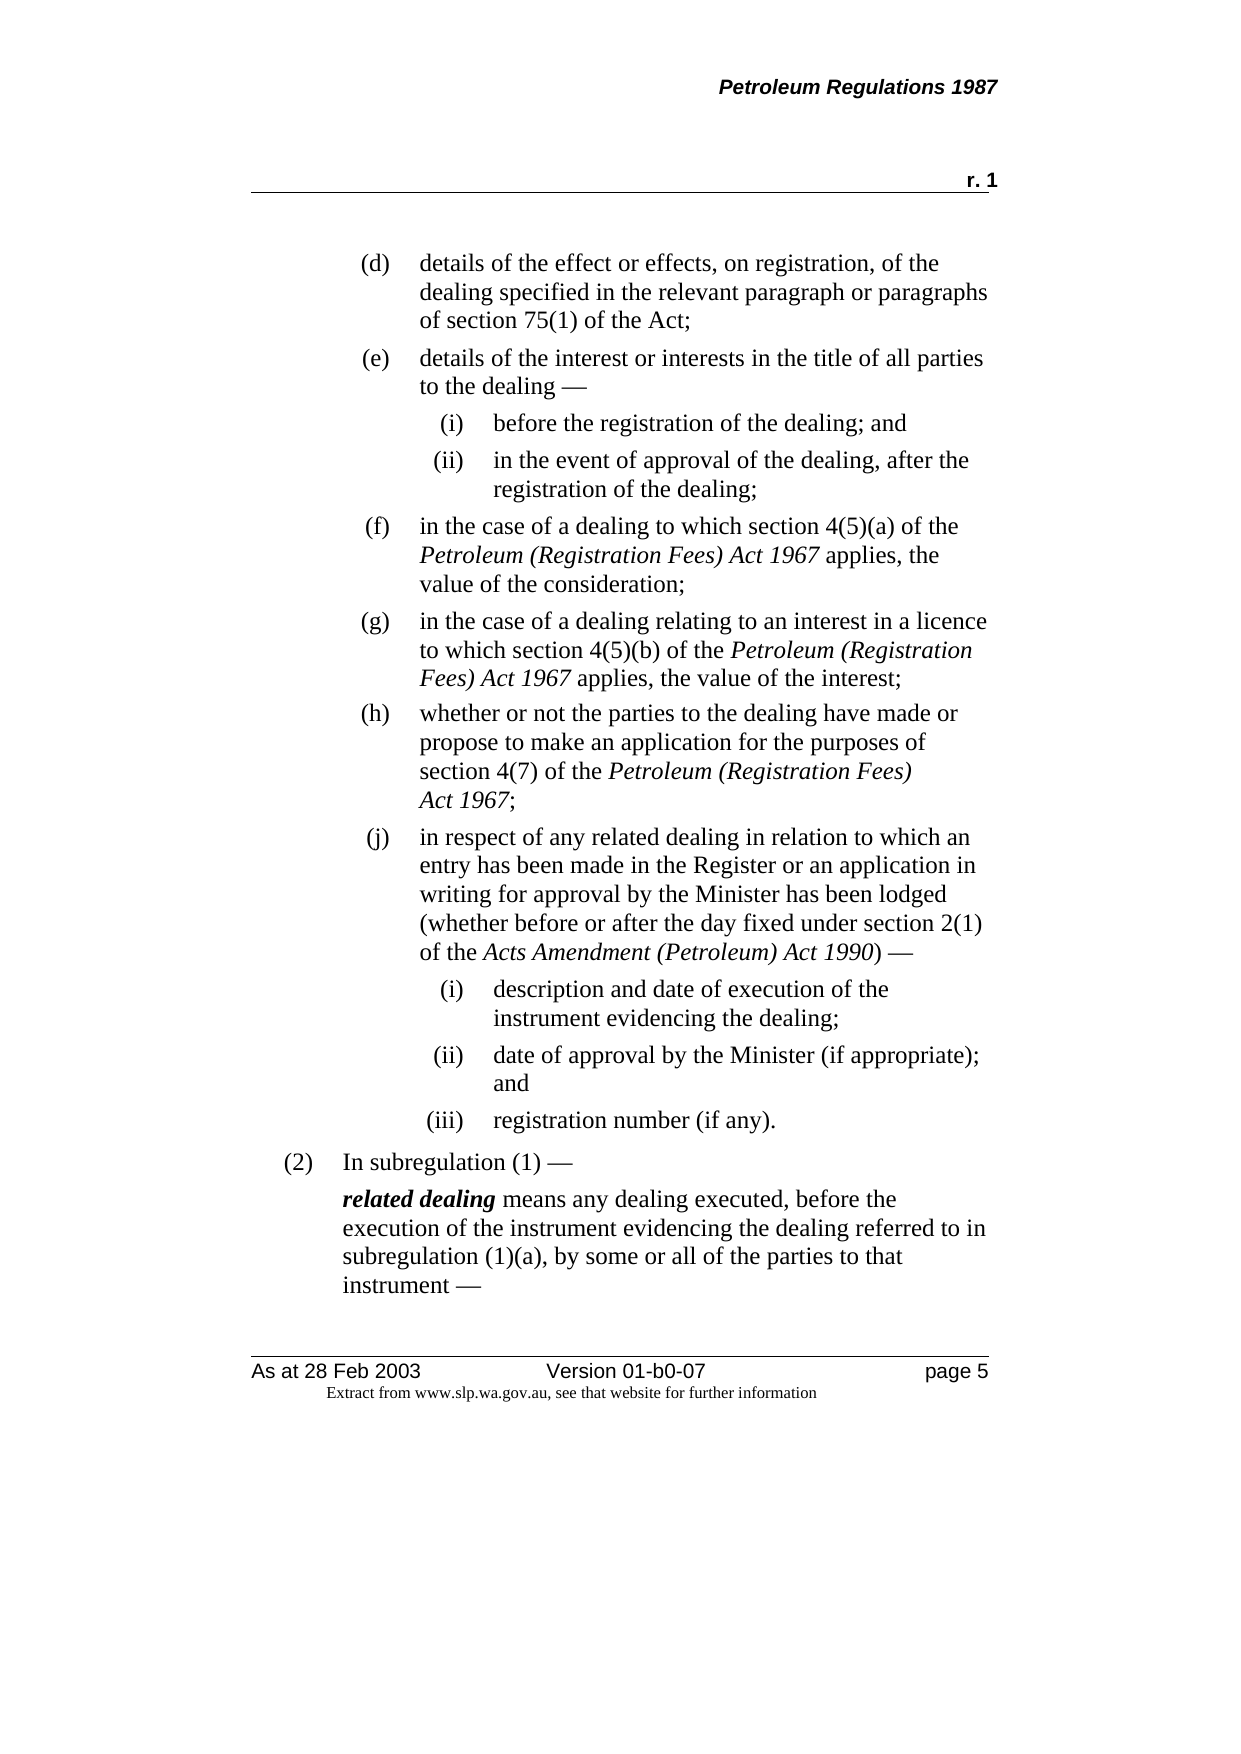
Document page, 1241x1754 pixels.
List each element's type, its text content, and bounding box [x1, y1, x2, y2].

text (i) before the registration of the dealing; and [251, 408, 989, 437]
text (j) in respect of any related dealing in relation to which an entry has been made in the Register or an application in writing for approval by the Minister has been lodged (whether before or after the day fixed under section 2(1) of the Acts Amendment (Petroleum) Act 1990) — [251, 822, 989, 966]
text (g) in the case of a dealing relating to an interest in a licence to which section 4(5)(b) of the Petroleum (Registration Fees) Act 1967 applies, the value of the interest; [251, 606, 989, 692]
text (i) description and date of execution of the instrument evidencing the dealing; [251, 974, 989, 1031]
text (iii) registration number (if any). [251, 1106, 989, 1134]
text (2) In subregulation (1) — [251, 1147, 989, 1176]
text (e) details of the interest or interests in the title of all parties to the dealing — [251, 343, 989, 400]
text (f) in the case of a dealing to which section 4(5)(a) of the Petroleum (Registration Fees) Act 1967 applies, the value of the consideration; [251, 511, 989, 598]
text (ii) in the event of approval of the dealing, after the registration of the dealing; [251, 446, 989, 503]
text (ii) date of approval by the Minister (if appropriate); and [251, 1040, 989, 1097]
text related dealing means any dealing executed, before the execution of the instrument evidencing the dealing referred to in subregulation (1)(a), by some or all of the parties to that instrument — [251, 1184, 989, 1299]
text (d) details of the effect or effects, on registration, of the dealing specified in the relevant paragraph or paragraphs of section 75(1) of the Act; [251, 248, 989, 334]
text (h) whether or not the parties to the dealing have made or propose to make an application for the purposes of section 4(7) of the Petroleum (Registration Fees) Act 1967; [251, 698, 989, 813]
